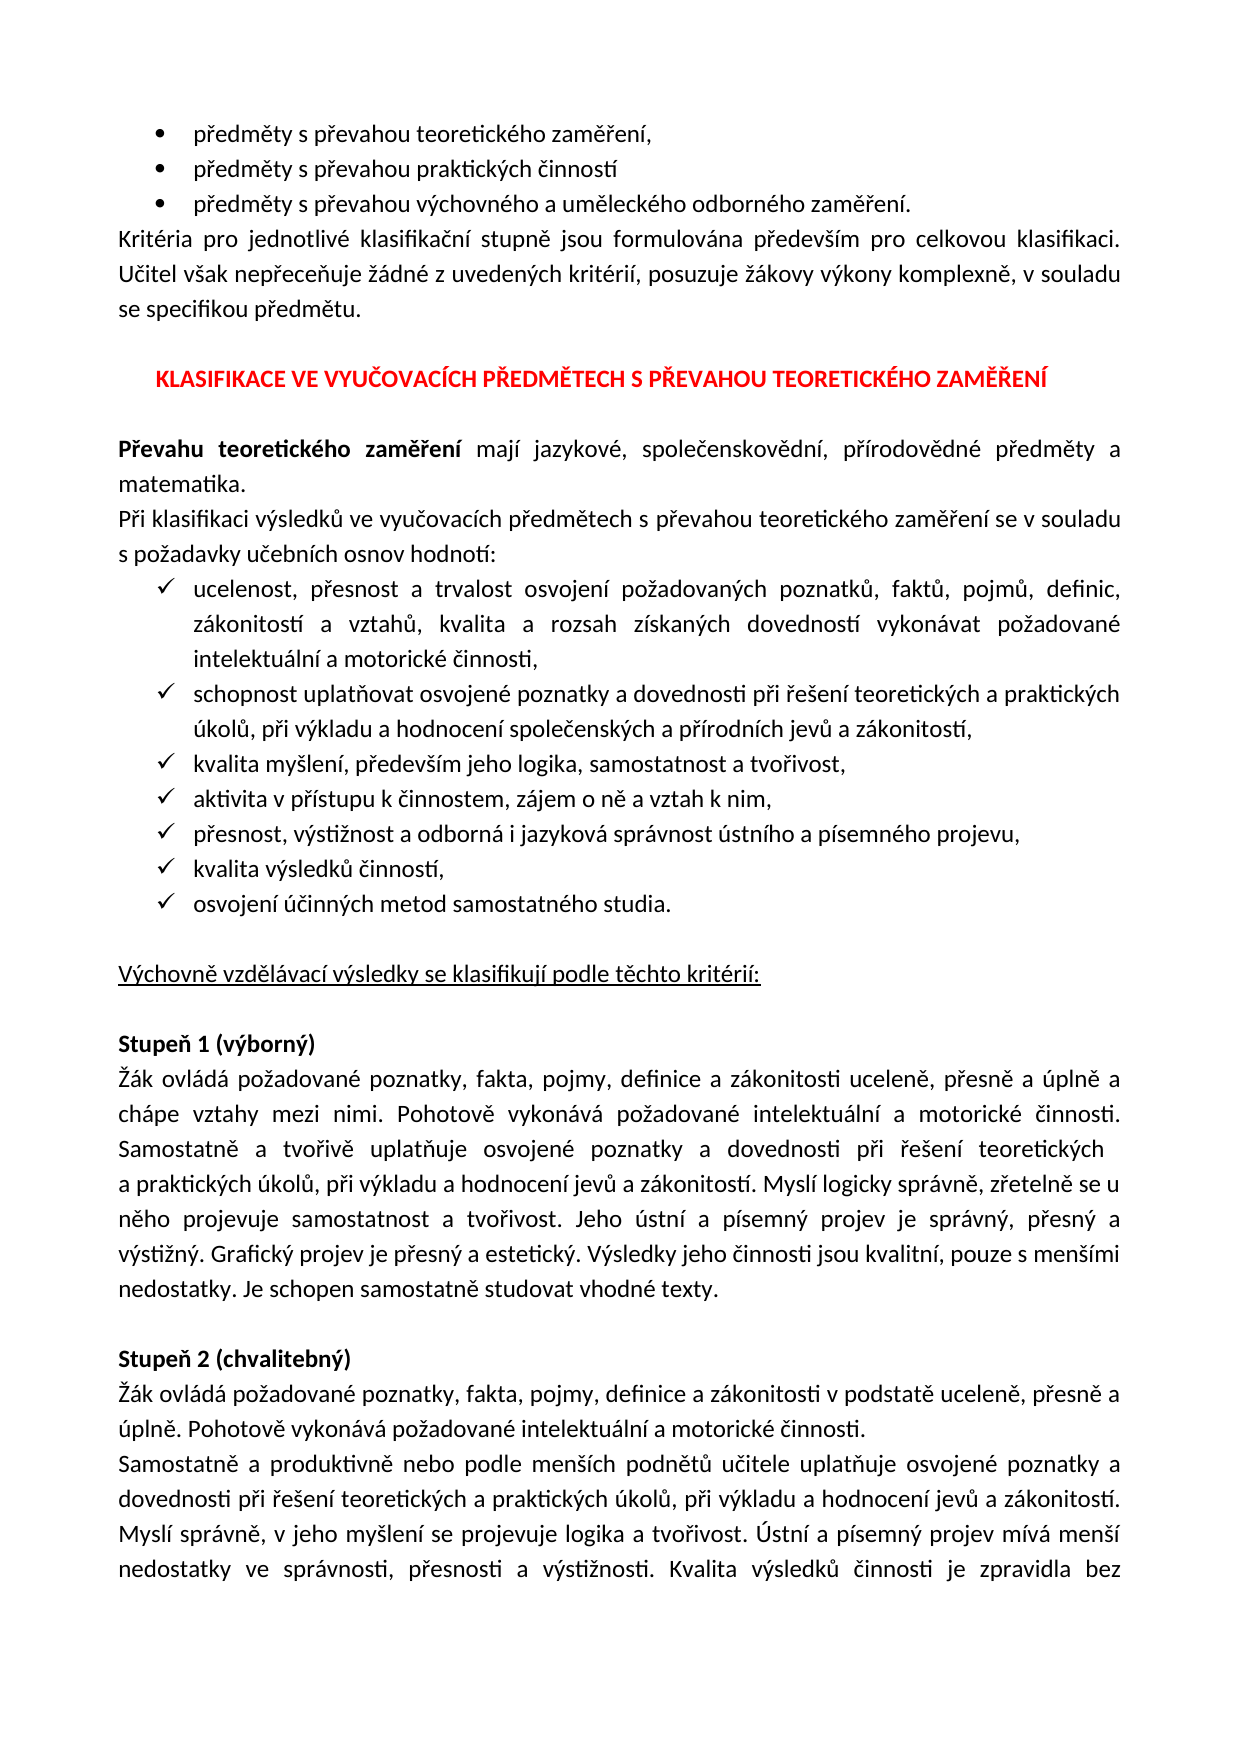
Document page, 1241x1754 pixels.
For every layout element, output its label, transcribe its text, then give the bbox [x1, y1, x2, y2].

list schopnost uplatňovat osvojené poznatky a dovednosti při řešení teoretických a praktických úkolů, při výkladu a hodnocení společenských a přírodních jevů a zákonitostí, [156, 678, 1122, 744]
text Při klasifikaci výsledků ve vyučovacích předmětech s převahou teoretického zaměření se v souladu s požadavky učebních osnov hodnotí: [118, 503, 1122, 569]
list kvalita výsledků činností, [156, 853, 1122, 884]
text Stupeň 2 (chvalitebný) [118, 1343, 1122, 1374]
list přesnost, výstižnost a odborná i jazyková správnost ústního a písemného projevu, [156, 818, 1122, 849]
text Převahu teoretického zaměření mají jazykové, společenskovědní, přírodovědné předměty a matematika. [118, 433, 1122, 499]
list osvojení účinných metod samostatného studia. [156, 888, 1122, 919]
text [118, 1448, 1122, 1584]
list ucelenost, přesnost a trvalost osvojení požadovaných poznatků, faktů, pojmů, definic, zákonitostí a vztahů, kvalita a rozsah získaných dovedností vykonávat požadované intelektuální a motorické činnosti, [156, 573, 1122, 674]
text Kritéria pro jednotlivé klasifikační stupně jsou formulována především pro celkovou klasifikaci. Učitel však nepřeceňuje žádné z uvedených kritérií, posuzuje žákovy výkony komplexně, v souladu se specifikou předmětu. [118, 223, 1122, 324]
text Stupeň 1 (výborný) [118, 1028, 1122, 1059]
list aktivita v přístupu k činnostem, zájem o ně a vztah k nim, [156, 783, 1122, 814]
list předměty s převahou výchovného a uměleckého odborného zaměření. [156, 188, 1122, 219]
text Žák ovládá požadované poznatky, fakta, pojmy, definice a zákonitosti uceleně, přesně a úplně a chápe vztahy mezi nimi. Pohotově vykonává požadované intelektuální a motorické činnosti. Samostatně a tvořivě uplatňuje osvojené poznatky a dovednosti při řešení teoretických a praktických úkolů, při výkladu a hodnocení jevů a zákonitostí. Myslí logicky správně, zřetelně se u něho projevuje samostatnost a tvořivost. Jeho ústní a písemný projev je správný, přesný a výstižný. Grafický projev je přesný a estetický. Výsledky jeho činnosti jsou kvalitní, pouze s menšími nedostatky. Je schopen samostatně studovat vhodné texty. [118, 1063, 1122, 1304]
list předměty s převahou teoretického zaměření, [156, 118, 1122, 149]
text Žák ovládá požadované poznatky, fakta, pojmy, definice a zákonitosti v podstatě uceleně, přesně a úplně. Pohotově vykonává požadované intelektuální a motorické činnosti. [118, 1378, 1122, 1444]
text Výchovně vzdělávací výsledky se klasifikují podle těchto kritérií: [118, 958, 1122, 989]
list kvalita myšlení, především jeho logika, samostatnost a tvořivost, [156, 748, 1122, 779]
subtitle Klasifikace ve vyučovacích předmětech s převahou teoretického zaměření [156, 363, 1122, 394]
list předměty s převahou praktických činností [156, 153, 1122, 184]
